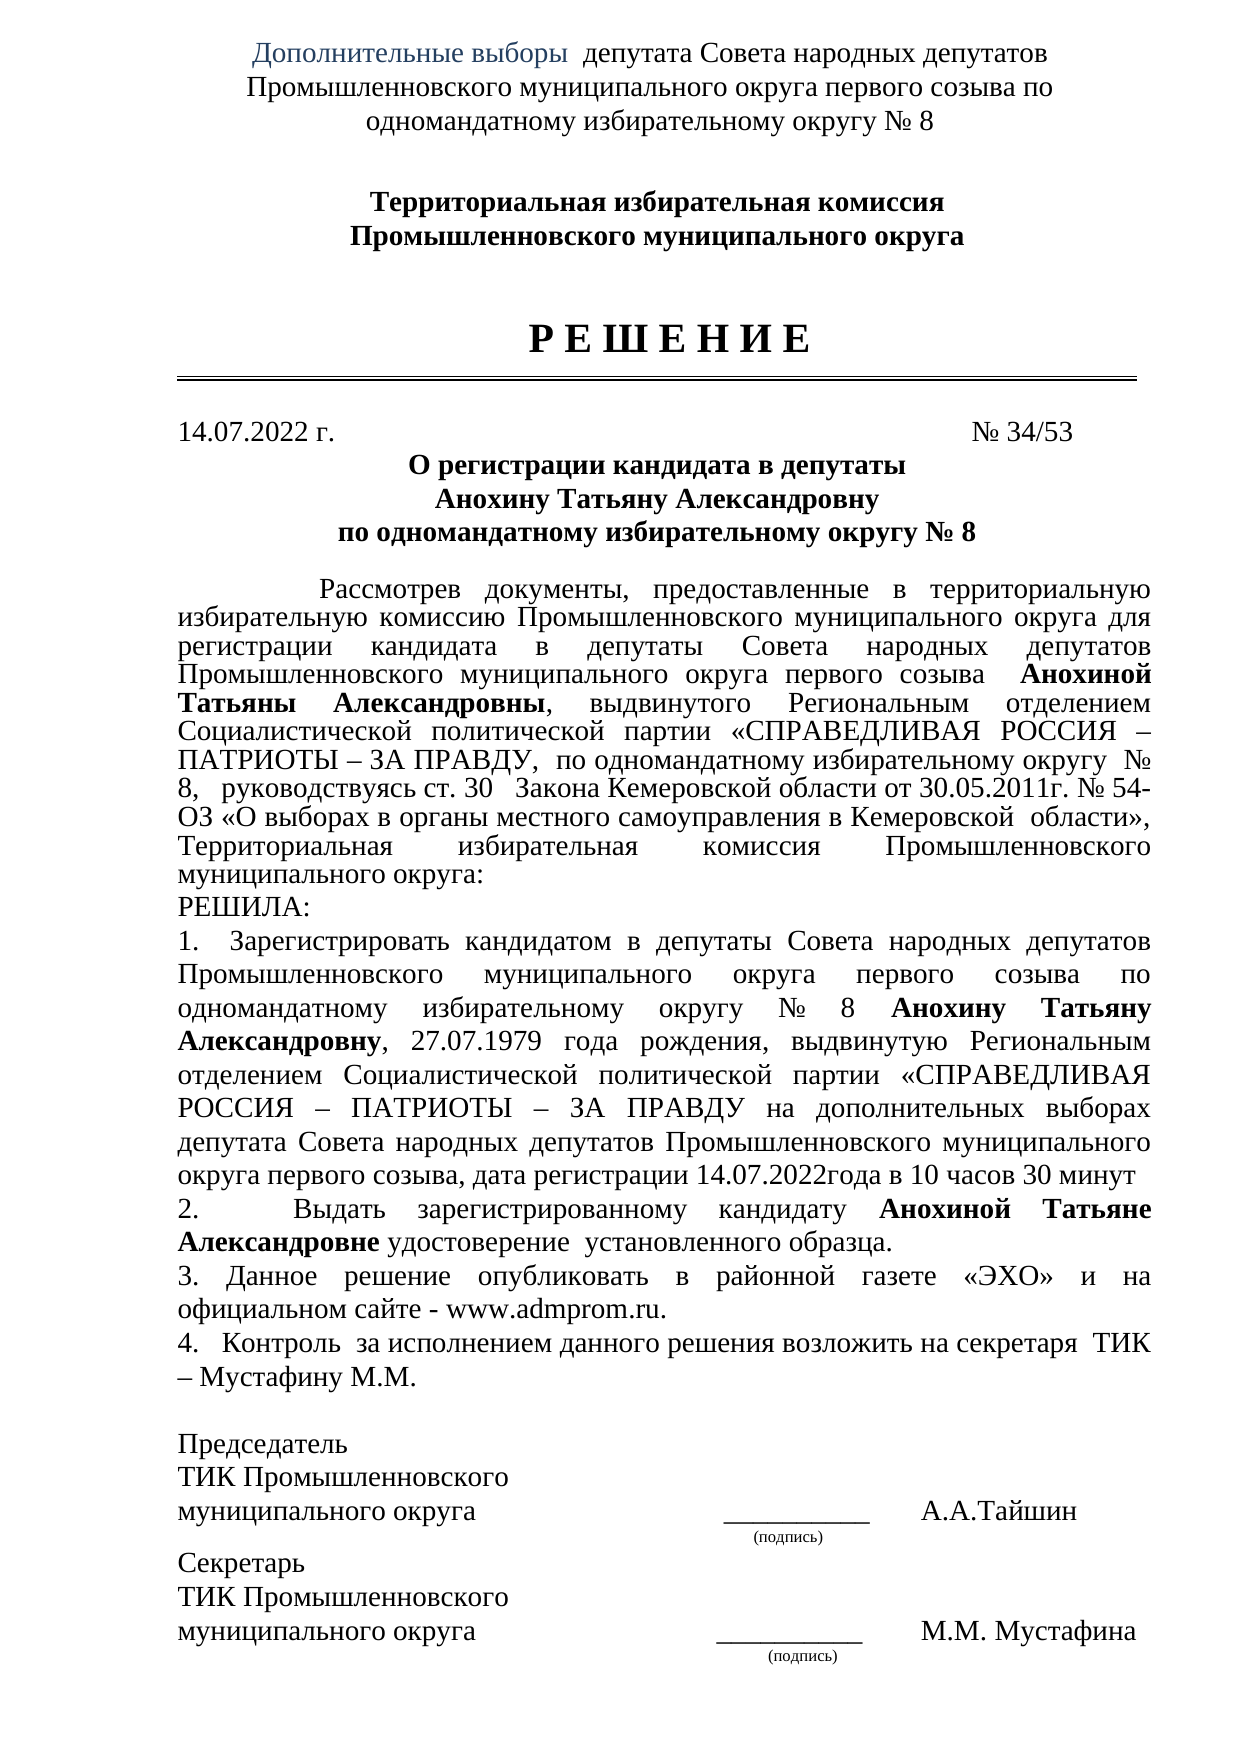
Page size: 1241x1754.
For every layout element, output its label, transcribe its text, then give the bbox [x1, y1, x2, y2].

text 4. Контроль за исполнением данного решения возложить на секретаря ТИК – Мустафину М.М. [177, 1325, 1152, 1392]
table_cell Территориальная избирательная комиссия Промышленновского муниципального округа [177, 184, 1137, 313]
table_header О регистрации кандидата в депутаты Анохину Татьяну Александровну по одномандатному избирательному округу № 8 [148, 448, 1167, 572]
text ТИК Промышленновского [177, 1459, 1152, 1493]
text 14.07.2022 г. № 34/53 [177, 414, 1152, 447]
text Секретарь [177, 1546, 1152, 1579]
text (подпись) [177, 1526, 1152, 1546]
text Рассмотрев документы, предоставленные в территориальную избирательную комиссию Промышленновского муниципального округа для регистрации кандидата в депутаты Совета народных депутатов Промышленновского муниципального округа первого созыва Анохиной Татьяны Александровны, выдвинутого Региональным отделением Социалистической политической партии «СПРАВЕДЛИВАЯ РОССИЯ – ПАТРИОТЫ – ЗА ПРАВДУ, по одномандатному избирательному округу № 8, руководствуясь ст. 30 Закона Кемеровской области от 30.05.2011г. № 54-ОЗ «О выборах в органы местного самоуправления в Кемеровской области», Территориальная избирательная комиссия Промышленновского муниципального округа: [177, 575, 1152, 889]
text 2. Выдать зарегистрированному кандидату Анохиной Татьяне Александровне удостоверение установленного образца. [177, 1191, 1152, 1258]
text (подпись) [177, 1646, 1152, 1665]
text Председатель [177, 1426, 1152, 1459]
text 3. Данное решение опубликовать в районной газете «ЭХО» и на официальном сайте - www.admprom.ru. [177, 1258, 1152, 1325]
text муниципального округа __________ А.А.Тайшин [177, 1493, 1152, 1526]
text РЕШИЛА: [177, 889, 1152, 923]
table_header Дополнительные выборы депутата Совета народных депутатов Промышленновского муниципального округа первого созыва по одномандатному избирательному округу № 8 [177, 15, 1137, 184]
table_cell Р Е Ш Е Н И Е [177, 314, 1137, 376]
text ТИК Промышленновского [177, 1579, 1152, 1613]
text муниципального округа __________ М.М. Мустафина [177, 1613, 1152, 1646]
text 1. Зарегистрировать кандидатом в депутаты Совета народных депутатов Промышленновского муниципального округа первого созыва по одномандатному избирательному округу № 8 Анохину Татьяну Александровну, 27.07.1979 года рождения, выдвинутую Региональным отделением Социалистической политической партии «СПРАВЕДЛИВАЯ РОССИЯ – ПАТРИОТЫ – ЗА ПРАВДУ на дополнительных выборах депутата Совета народных депутатов Промышленновского муниципального округа первого созыва, дата регистрации 14.07.2022года в 10 часов 30 минут [177, 923, 1152, 1191]
